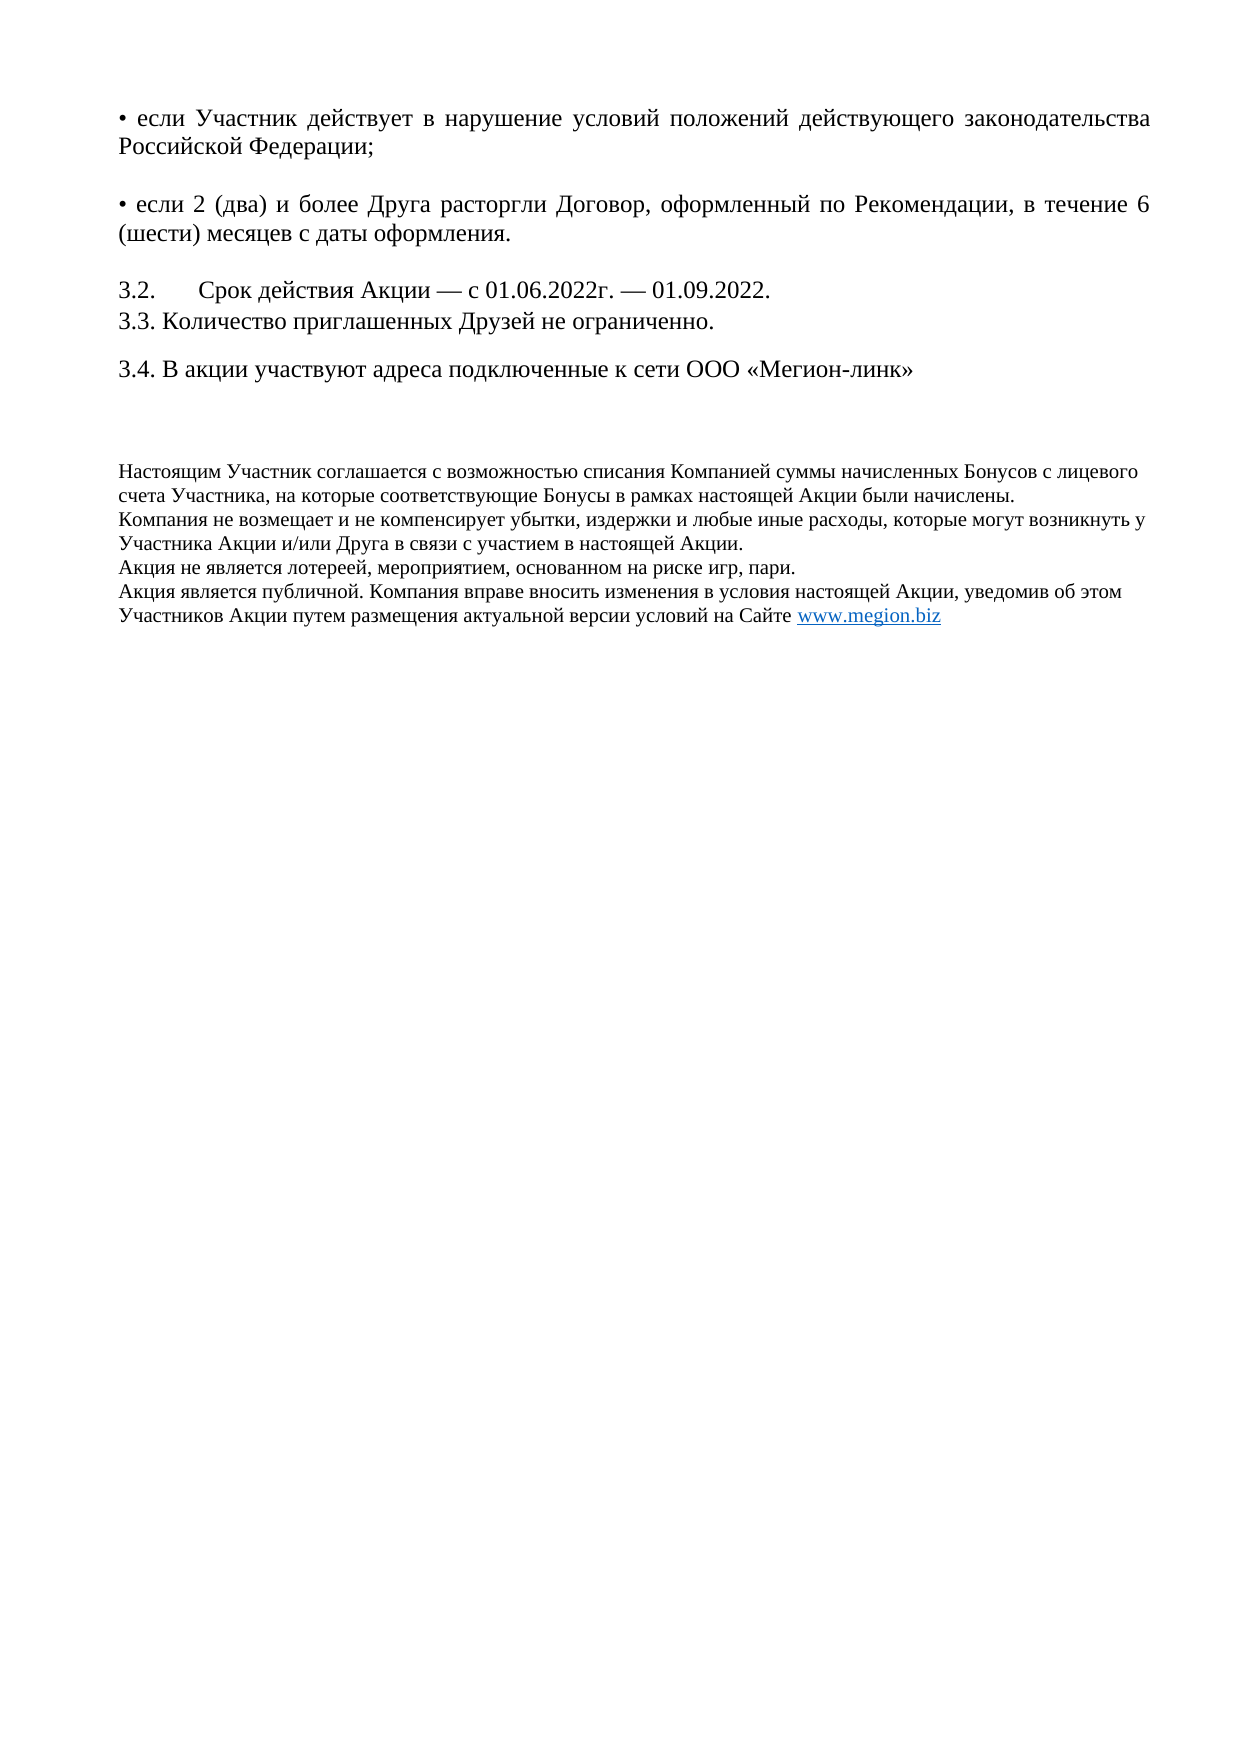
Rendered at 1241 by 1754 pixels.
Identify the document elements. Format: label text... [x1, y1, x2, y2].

list Срок действия Акции — с 01.06.2022г. — 01.09.2022. [118, 275, 1152, 304]
text • если Участник действует в нарушение условий положений действующего законодательства Российской Федерации; [118, 74, 1152, 160]
text Настоящим Участник соглашается с возможностью списания Компанией суммы начисленных Бонусов с лицевого счета Участника, на которые соответствующие Бонусы в рамках настоящей Акции были начислены. Компания не возмещает и не компенсирует убытки, издержки и любые иные расходы, которые могут возникнуть у Участника Акции и/или Друга в связи с участием в настоящей Акции. Акция не является лотереей, мероприятием, основанном на риске игр, пари. Акция является публичной. Компания вправе вносить изменения в условия настоящей Акции, уведомив об этом Участников Акции путем размещения актуальной версии условий на Сайте www.megion.biz [118, 430, 1152, 627]
text • если 2 (два) и более Друга расторгли Договор, оформленный по Рекомендации, в течение 6 (шести) месяцев с даты оформления. [118, 160, 1152, 246]
text 3.4. В акции участвуют адреса подключенные к сети ООО «Мегион-линк» [118, 354, 1152, 383]
list 3.3. Количество приглашенных Друзей не ограниченно. [118, 306, 1152, 335]
